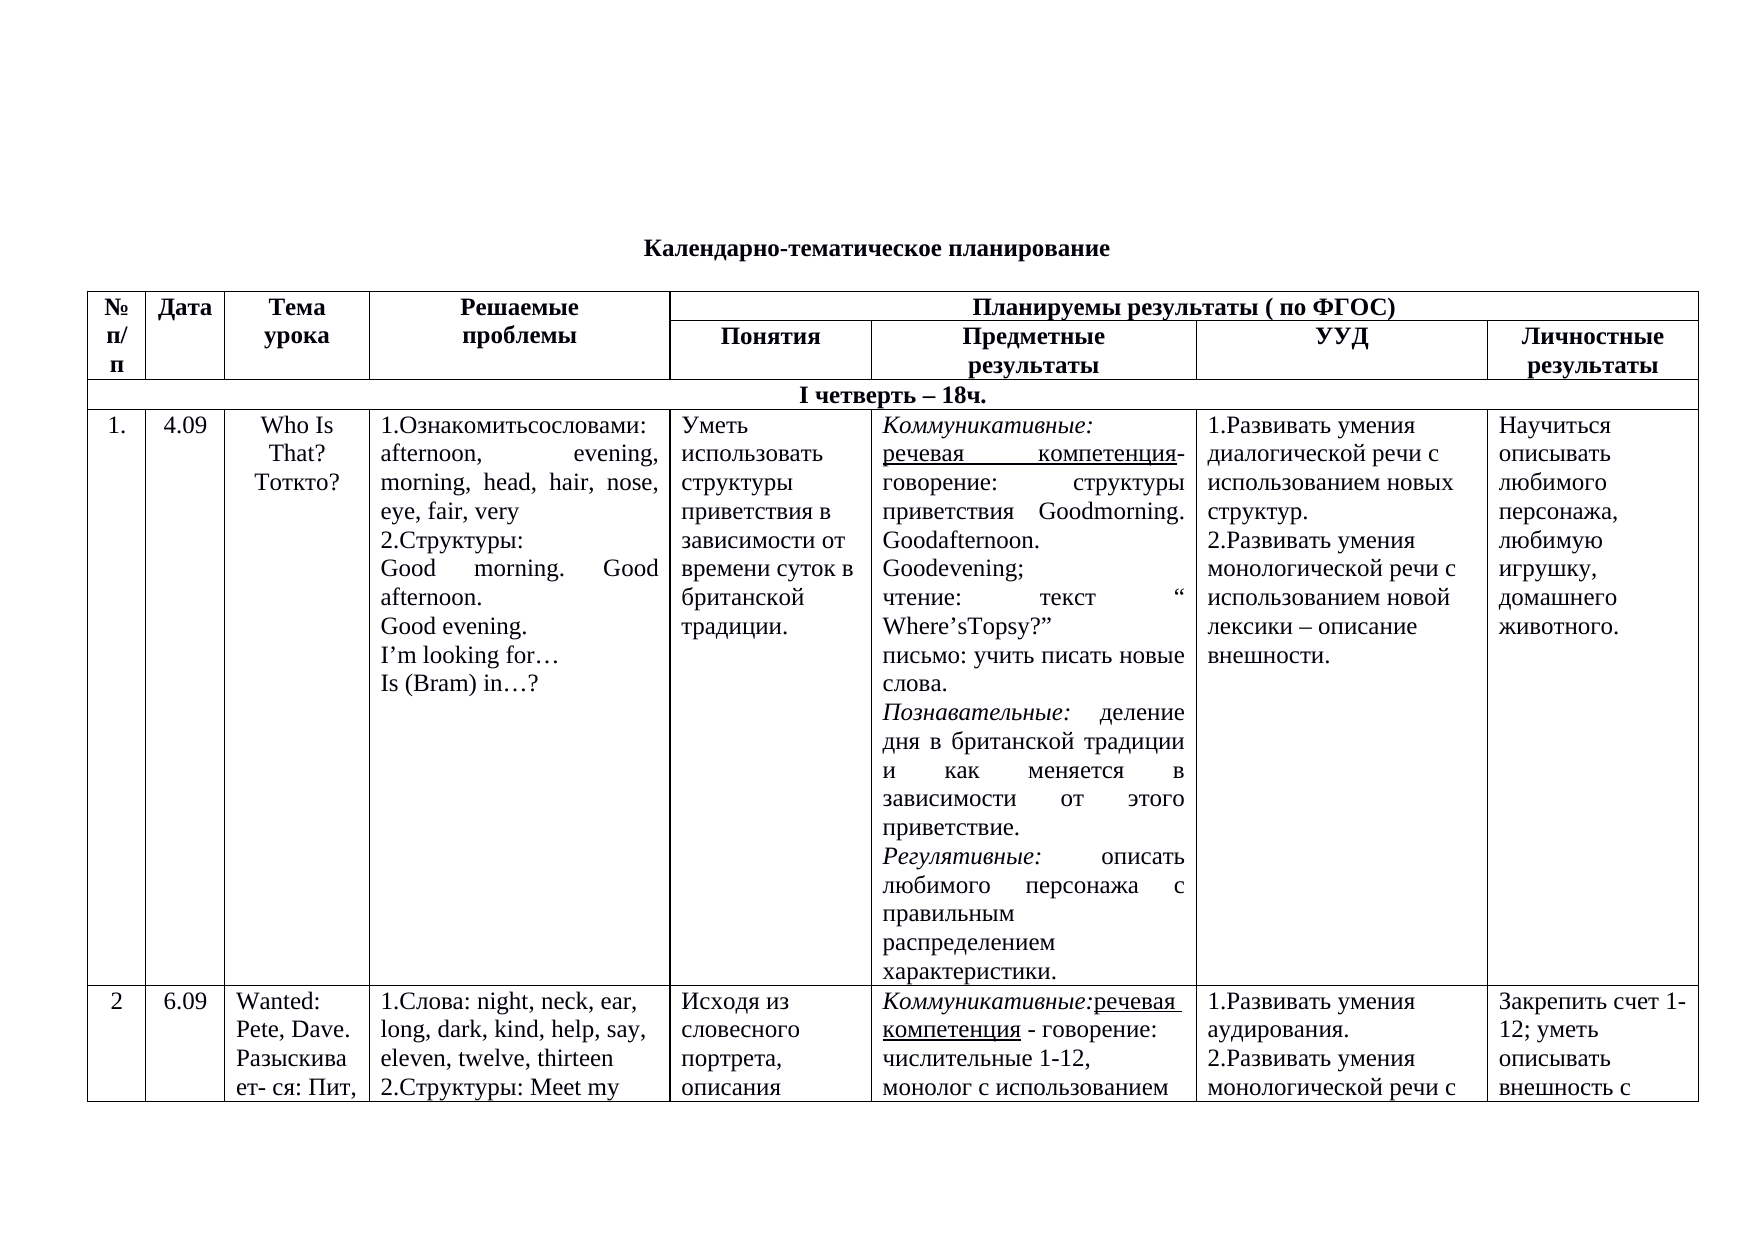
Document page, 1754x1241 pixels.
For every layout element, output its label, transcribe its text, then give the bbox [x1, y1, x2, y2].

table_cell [1197, 986, 1487, 1101]
table_cell 6.09 [146, 986, 224, 1101]
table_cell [225, 986, 369, 1101]
table_cell 2 [88, 986, 145, 1101]
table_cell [872, 986, 1196, 1101]
table_cell 4.09 [146, 410, 224, 985]
table_cell Предметные результаты [872, 321, 1196, 379]
table_cell Понятия [671, 321, 871, 379]
table_cell I четверть – 18ч. [88, 380, 1698, 409]
table_cell Личностные результаты [1488, 321, 1698, 379]
table_header Решаемые проблемы [370, 292, 669, 379]
table_header Планируемы результаты ( по ФГОС) [671, 292, 1698, 320]
table_header Дата [146, 292, 224, 379]
table_cell Who Is That? Тоткто? [225, 410, 369, 985]
table_cell Уметь использовать структуры приветствия в зависимости от времени суток в британской традиции. [671, 410, 871, 985]
table_cell 1.Ознакомитьсословами: afternoon, evening, morning, head, hair, nose, eye, fair, very 2.Структуры: Good morning. Good afternoon. Good evening. I’m looking for… Is (Bram) in…? [370, 410, 669, 985]
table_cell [671, 986, 871, 1101]
table_cell 1. [88, 410, 145, 985]
table_header Тема урока [225, 292, 369, 379]
table_header № п/п [88, 292, 145, 379]
table_cell Научиться описывать любимого персонажа, любимую игрушку, домашнего животного. [1488, 410, 1698, 985]
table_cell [1488, 986, 1698, 1101]
text Календарно-тематическое планирование [118, 233, 1636, 262]
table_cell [370, 986, 669, 1101]
table_cell УУД [1197, 321, 1487, 379]
table_cell 1.Развивать умения диалогической речи с использованием новых структур. 2.Развивать умения монологической речи с использованием новой лексики – описание внешности. [1197, 410, 1487, 985]
table_cell Коммуникативные: речевая компетенция-говорение: структуры приветствия Goodmorning. Goodafternoon. Goodevening; чтение: текст “ Where’sTopsy?” письмо: учить писать новые слова. Познавательные: деление дня в британской традиции и как меняется в зависимости от этого приветствие. Регулятивные: описать любимого персонажа с правильным распределением характеристики. [872, 410, 1196, 985]
